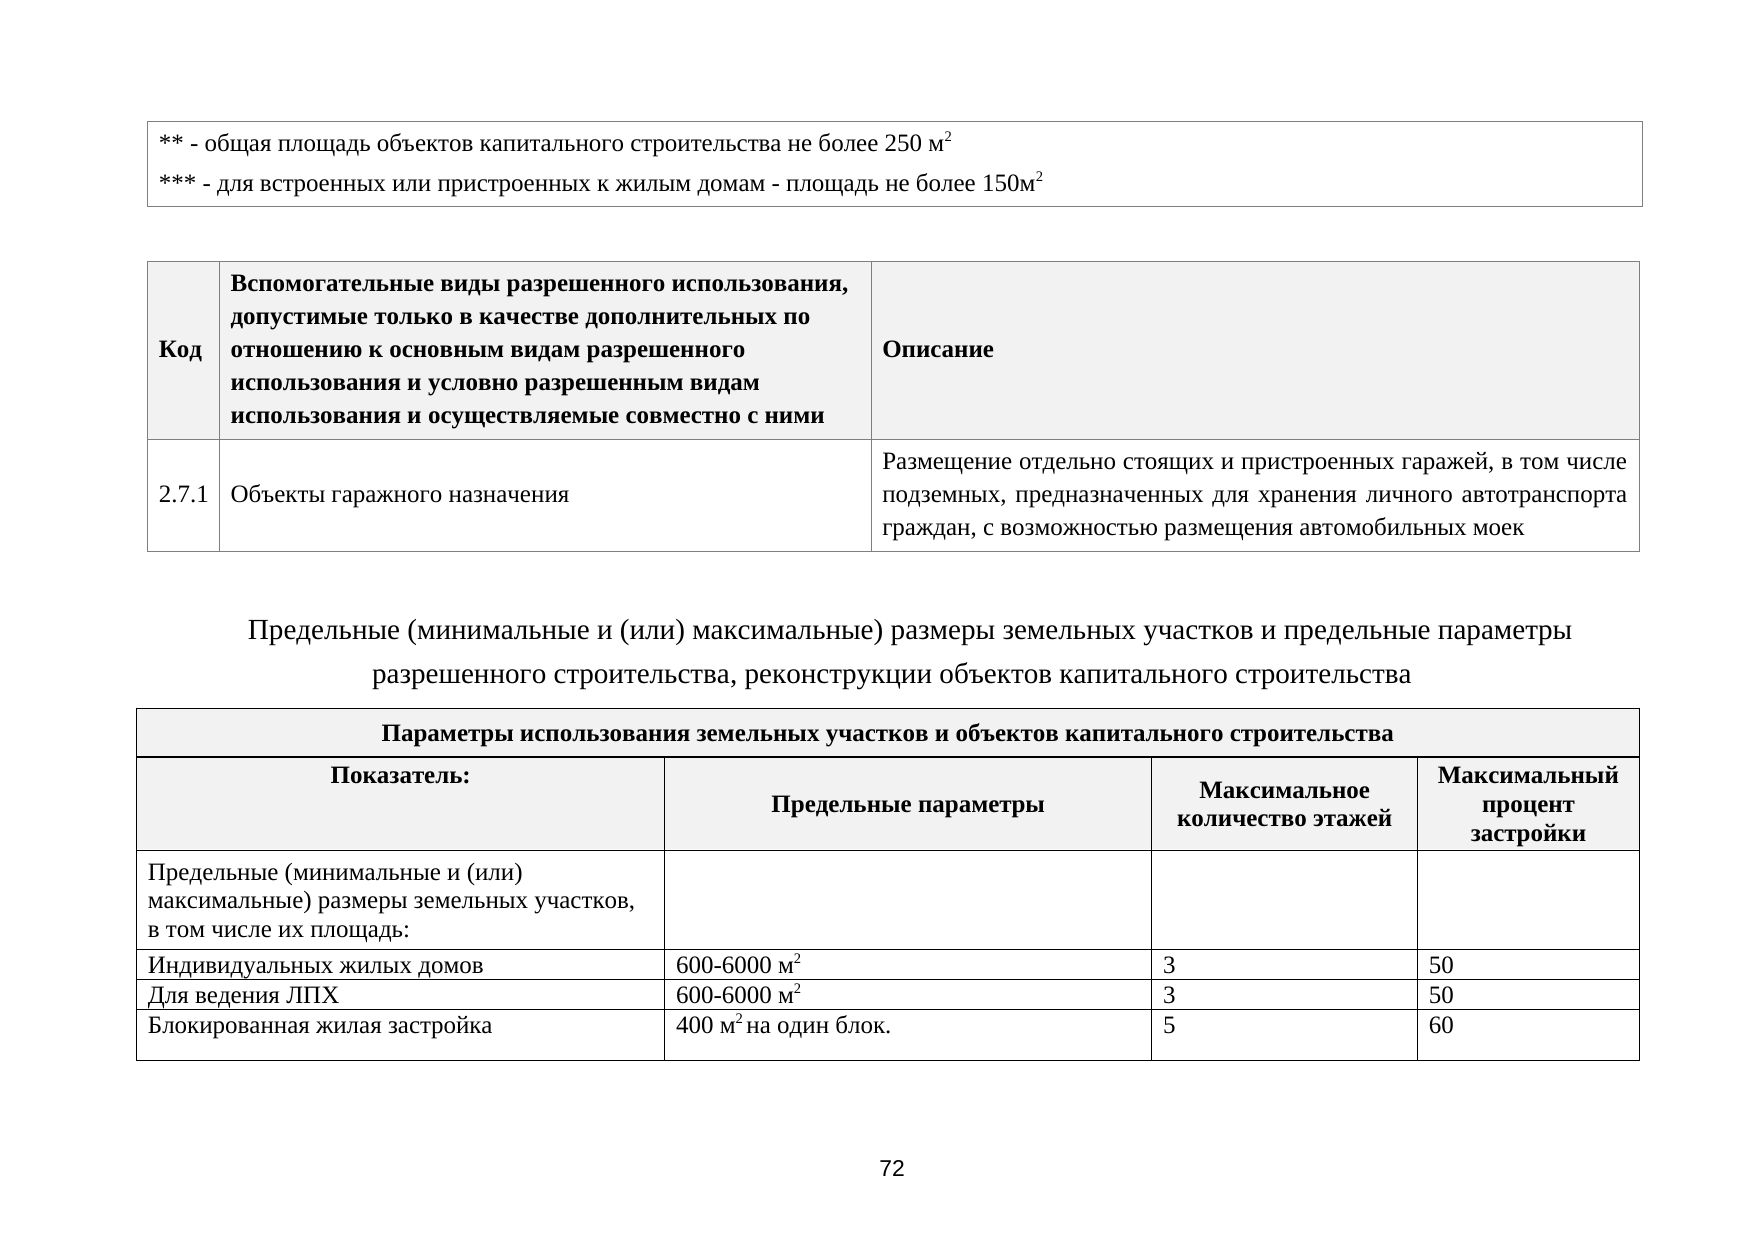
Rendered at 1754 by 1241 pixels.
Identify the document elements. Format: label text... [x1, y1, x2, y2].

table_cell Индивидуальных жилых домов [137, 950, 664, 979]
table_cell 400 м2 на один блок. [665, 1010, 1151, 1060]
table_cell Предельные параметры [665, 758, 1151, 849]
table_cell Предельные (минимальные и (или) максимальные) размеры земельных участков, в том числе их площадь: [137, 851, 664, 949]
table_cell 2.7.1 [148, 440, 219, 551]
table_cell [1418, 851, 1639, 949]
table_cell Максимальный процент застройки [1418, 758, 1639, 849]
table_cell 50 [1418, 950, 1639, 979]
table_cell 3 [1152, 980, 1417, 1009]
table_cell Максимальное количество этажей [1152, 758, 1417, 849]
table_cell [148, 122, 1642, 206]
table_header Описание [872, 262, 1639, 439]
table_cell Блокированная жилая застройка [137, 1010, 664, 1060]
table_cell Объекты гаражного назначения [220, 440, 871, 551]
table_cell Для ведения ЛПХ [137, 980, 664, 1009]
table_header Код [148, 262, 219, 439]
table_header Параметры использования земельных участков и объектов капитального строительства [137, 709, 1639, 756]
table_cell 60 [1418, 1010, 1639, 1060]
table_cell Размещение отдельно стоящих и пристроенных гаражей, в том числе подземных, предназначенных для хранения личного автотранспорта граждан, с возможностью размещения автомобильных моек [872, 440, 1639, 551]
table_cell 600-6000 м2 [665, 950, 1151, 979]
text Предельные (минимальные и (или) максимальные) размеры земельных участков и предельные параметры разрешенного строительства, реконструкции объектов капитального строительства [148, 612, 1636, 689]
table_cell 5 [1152, 1010, 1417, 1060]
table_cell Показатель: [137, 758, 664, 849]
table_header Вспомогательные виды разрешенного использования, допустимые только в качестве дополнительных по отношению к основным видам разрешенного использования и условно разрешенным видам использования и осуществляемые совместно с ними [220, 262, 871, 439]
table_cell [1152, 851, 1417, 949]
table_cell 600-6000 м2 [665, 980, 1151, 1009]
table_cell 3 [1152, 950, 1417, 979]
table_cell [665, 851, 1151, 949]
table_cell 50 [1418, 980, 1639, 1009]
